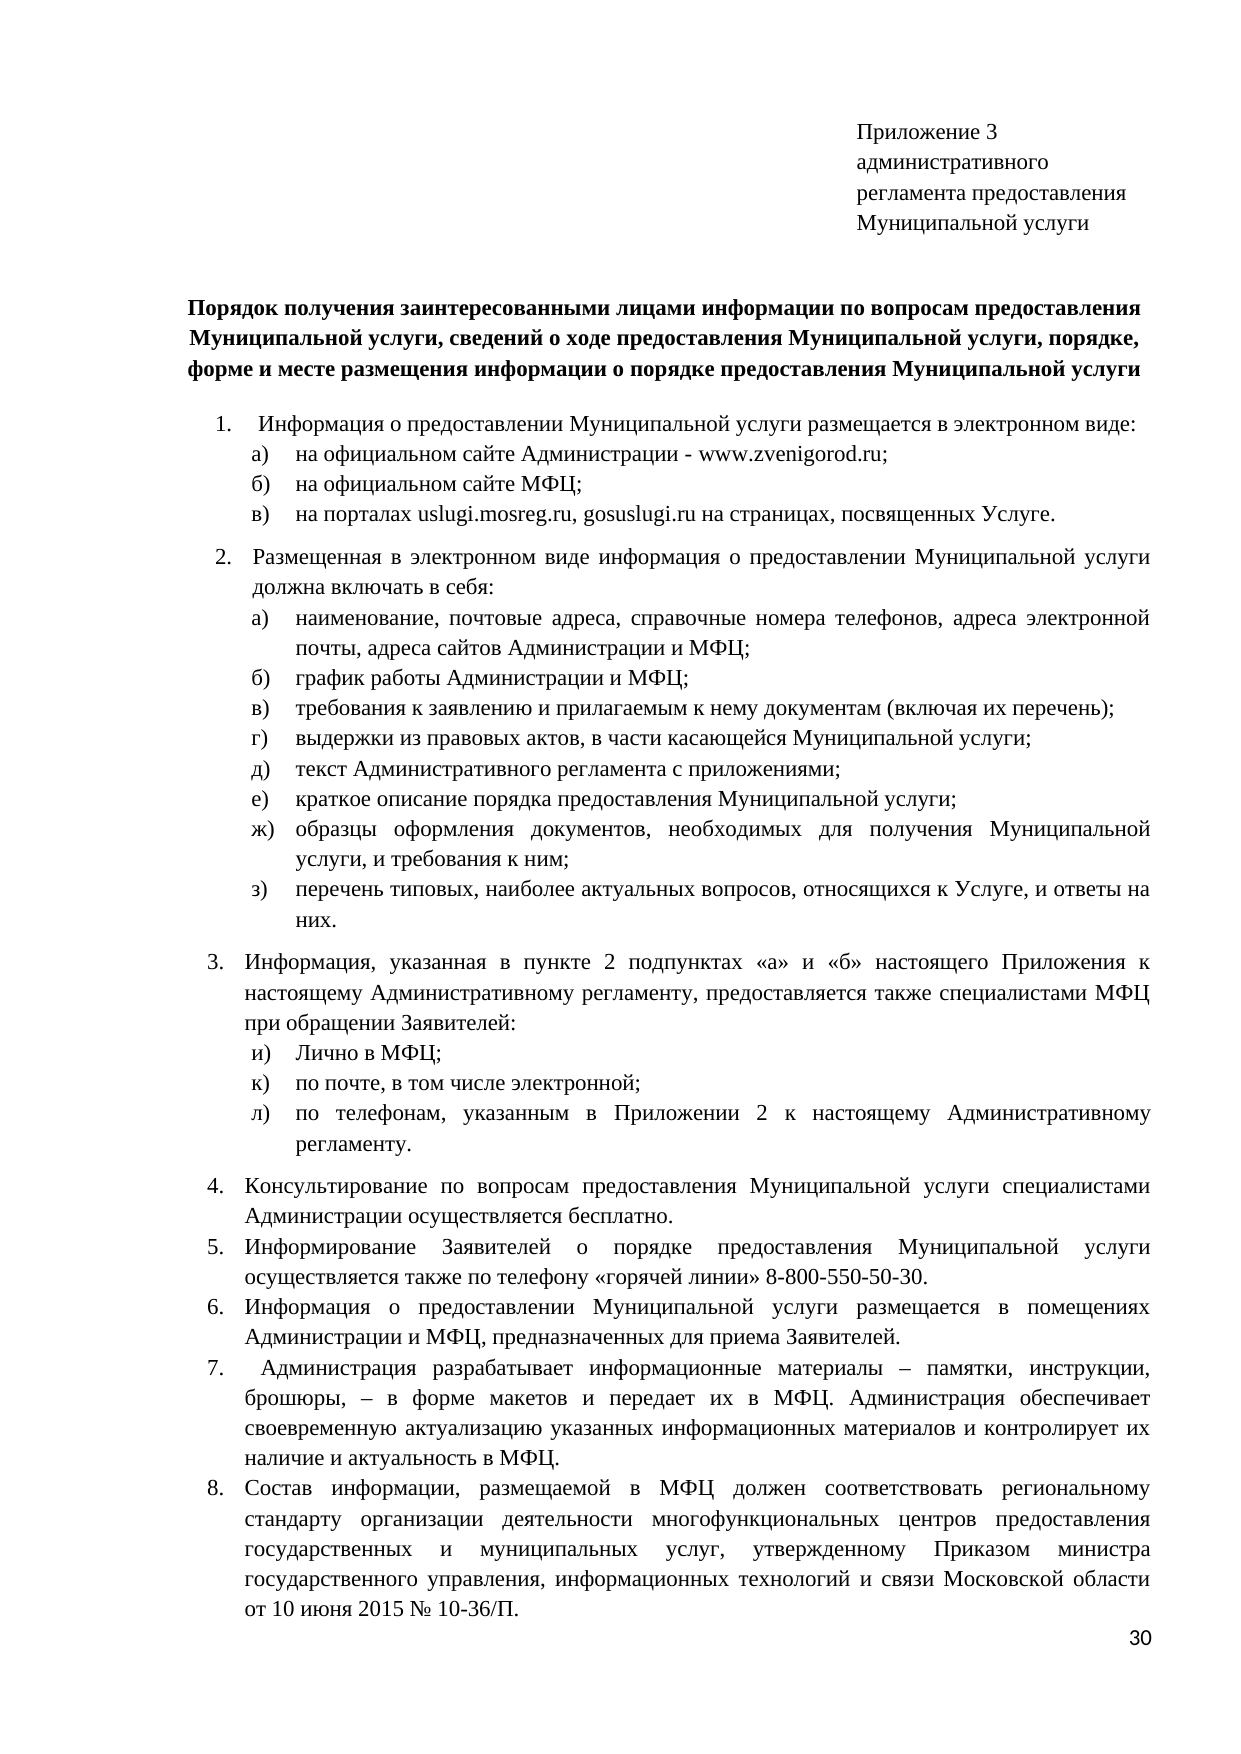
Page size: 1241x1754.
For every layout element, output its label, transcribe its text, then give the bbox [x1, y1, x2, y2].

text административного регламента предоставления Муниципальной услуги [856, 148, 1152, 235]
text Приложение 3 [856, 118, 1152, 144]
list Администрация разрабатывает информационные материалы – памятки, инструкции, брошюры, – в форме макетов и передает их в МФЦ. Администрация обеспечивает своевременную актуализацию указанных информационных материалов и контролирует их наличие и актуальность в МФЦ. [207, 1353, 1152, 1471]
list образцы оформления документов, необходимых для получения Муниципальной услуги, и требования к ним; [251, 815, 1152, 872]
list Состав информации, размещаемой в МФЦ должен соответствовать региональному стандарту организации деятельности многофункциональных центров предоставления государственных и муниципальных услуг, утвержденному Приказом министра государственного управления, информационных технологий и связи Московской области от 10 июня 2015 № 10-36/П. [207, 1474, 1152, 1622]
list наименование, почтовые адреса, справочные номера телефонов, адреса электронной почты, адреса сайтов Администрации и МФЦ; [251, 603, 1152, 660]
list Информация, указанная в пункте 2 подпунктах «а» и «б» настоящего Приложения к настоящему Административному регламенту, предоставляется также специалистами МФЦ при обращении Заявителей: [207, 948, 1152, 1035]
text на официальном сайте МФЦ; [251, 470, 1152, 497]
list Информация о предоставлении Муниципальной услуги размещается в помещениях Администрации и МФЦ, предназначенных для приема Заявителей. [207, 1293, 1152, 1350]
list требования к заявлению и прилагаемым к нему документам (включая их перечень); [251, 694, 1152, 721]
list текст Административного регламента с приложениями; [251, 754, 1152, 781]
text на порталах uslugi.mosreg.ru, gosuslugi.ru на страницах, посвященных Услуге. [251, 500, 1152, 527]
list Размещенная в электронном виде информация о предоставлении Муниципальной услуги должна включать в себя: [215, 543, 1152, 600]
list Информирование Заявителей о порядке предоставления Муниципальной услуги осуществляется также по телефону «горячей линии» 8-800-550-50-30. [207, 1233, 1152, 1289]
list по телефонам, указанным в Приложении 2 к настоящему Административному регламенту. [251, 1099, 1152, 1156]
list перечень типовых, наиболее актуальных вопросов, относящихся к Услуге, и ответы на них. [251, 875, 1152, 932]
list по почте, в том числе электронной; [251, 1069, 1152, 1096]
list Консультирование по вопросам предоставления Муниципальной услуги специалистами Администрации осуществляется бесплатно. [207, 1172, 1152, 1229]
text Порядок получения заинтересованными лицами информации по вопросам предоставления Муниципальной услуги, сведений о ходе предоставления Муниципальной услуги, порядке, форме и месте размещения информации о порядке предоставления Муниципальной услуги [177, 294, 1152, 381]
text на официальном сайте Администрации - www.zvenigorod.ru; [251, 440, 1152, 466]
list график работы Администрации и МФЦ; [251, 664, 1152, 690]
list Информация о предоставлении Муниципальной услуги размещается в электронном виде: [215, 410, 1152, 436]
list выдержки из правовых актов, в части касающейся Муниципальной услуги; [251, 724, 1152, 751]
list краткое описание порядка предоставления Муниципальной услуги; [251, 785, 1152, 811]
list Лично в МФЦ; [251, 1039, 1152, 1065]
